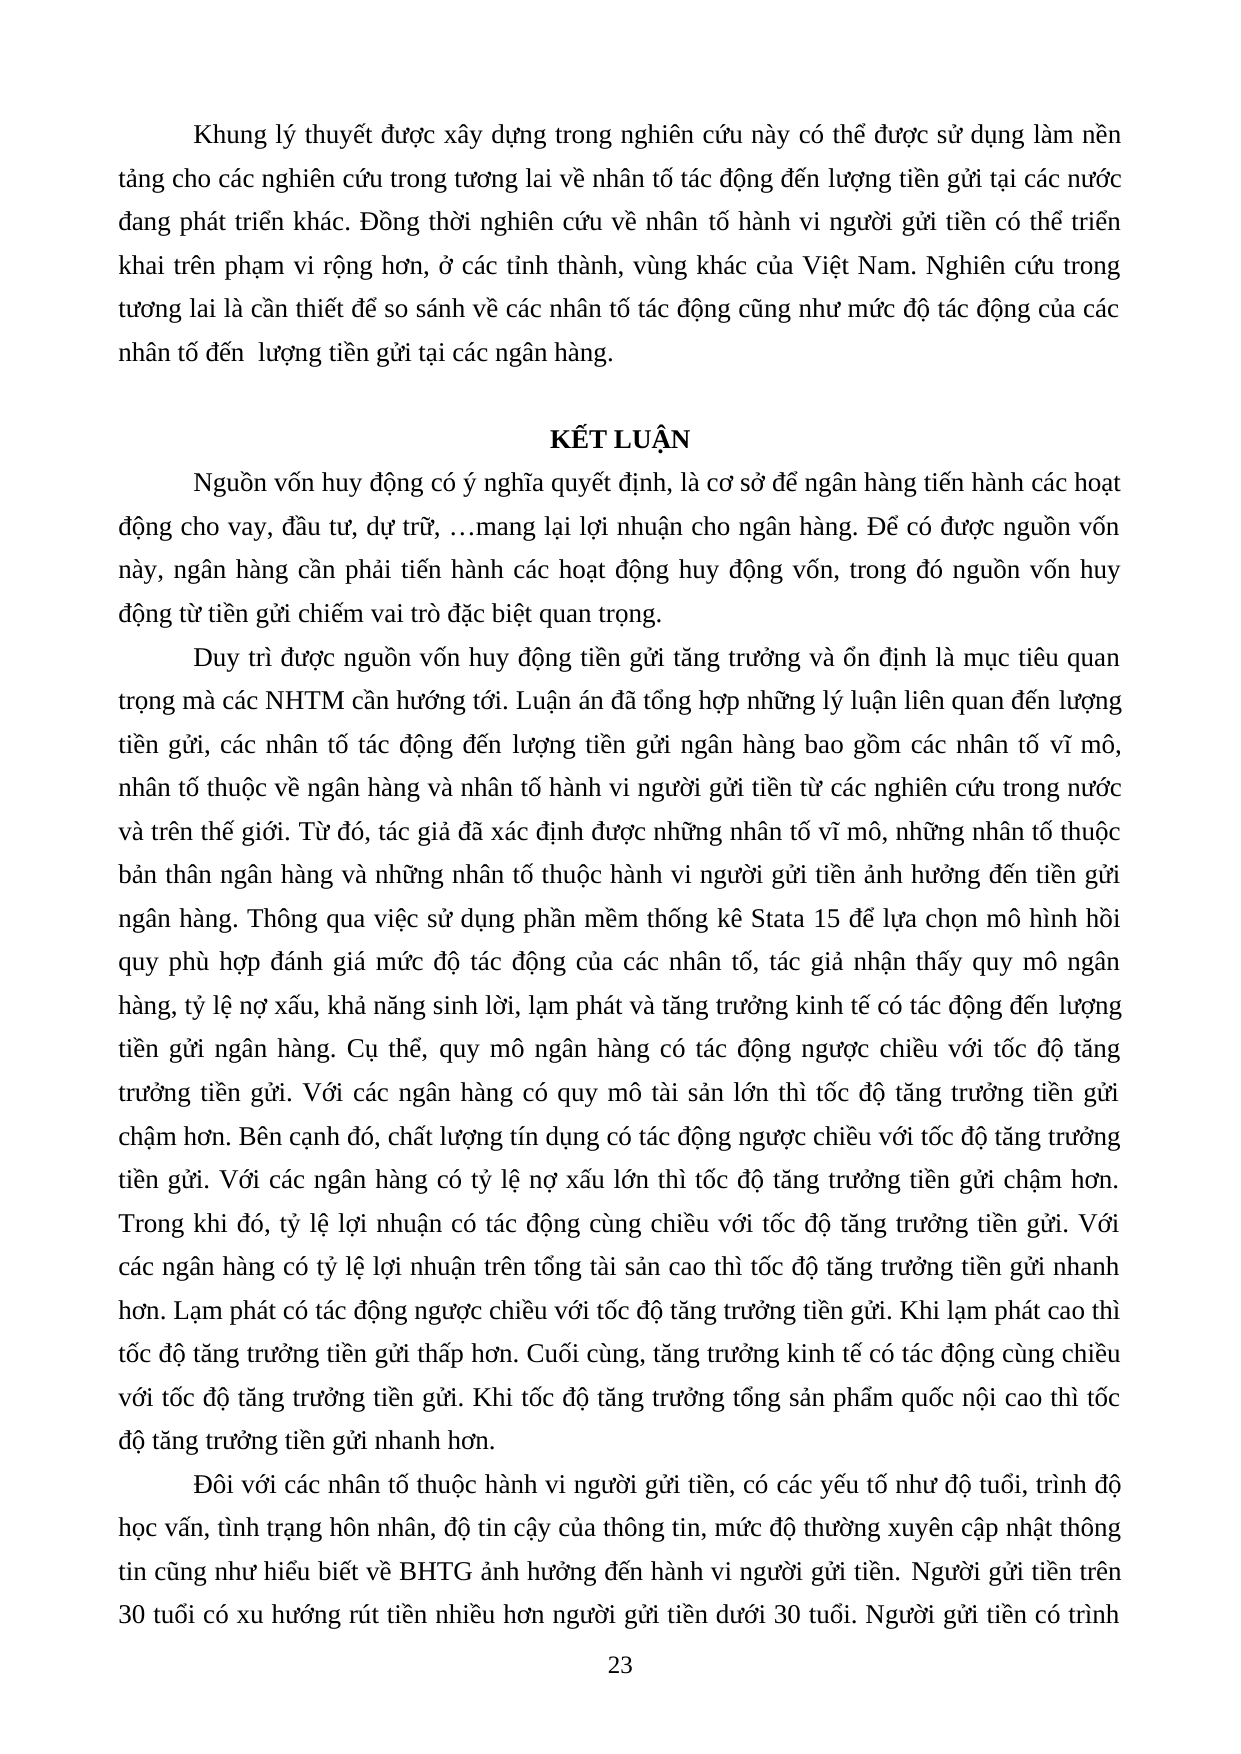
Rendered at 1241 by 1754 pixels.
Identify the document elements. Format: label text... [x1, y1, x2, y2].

text Nguồn vốn huy động có ý nghĩa quyết định, là cơ sở để ngân hàng tiến hành các hoạt động cho vay, đầu tư, dự trữ, …mang lại lợi nhuận cho ngân hàng. Để có được nguồn vốn này, ngân hàng cần phải tiến hành các hoạt động huy động vốn, trong đó nguồn vốn huy động từ tiền gửi chiếm vai trò đặc biệt quan trọng. [118, 466, 1122, 628]
text Duy trì được nguồn vốn huy động tiền gửi tăng trưởng và ổn định là mục tiêu quan trọng mà các NHTM cần hướng tới. Luận án đã tổng hợp những lý luận liên quan đến lượng tiền gửi, các nhân tố tác động đến lượng tiền gửi ngân hàng bao gồm các nhân tố vĩ mô, nhân tố thuộc về ngân hàng và nhân tố hành vi người gửi tiền từ các nghiên cứu trong nước và trên thế giới. Từ đó, tác giả đã xác định được những nhân tố vĩ mô, những nhân tố thuộc bản thân ngân hàng và những nhân tố thuộc hành vi người gửi tiền ảnh hưởng đến tiền gửi ngân hàng. Thông qua việc sử dụng phần mềm thống kê Stata 15 để lựa chọn mô hình hồi quy phù hợp đánh giá mức độ tác động của các nhân tố, tác giả nhận thấy quy mô ngân hàng, tỷ lệ nợ xấu, khả năng sinh lời, lạm phát và tăng trưởng kinh tế có tác động đến lượng tiền gửi ngân hàng. Cụ thể, quy mô ngân hàng có tác động ngược chiều với tốc độ tăng trưởng tiền gửi. Với các ngân hàng có quy mô tài sản lớn thì tốc độ tăng trưởng tiền gửi chậm hơn. Bên cạnh đó, chất lượng tín dụng có tác động ngược chiều với tốc độ tăng trưởng tiền gửi. Với các ngân hàng có tỷ lệ nợ xấu lớn thì tốc độ tăng trưởng tiền gửi chậm hơn. Trong khi đó, tỷ lệ lợi nhuận có tác động cùng chiều với tốc độ tăng trưởng tiền gửi. Với các ngân hàng có tỷ lệ lợi nhuận trên tổng tài sản cao thì tốc độ tăng trưởng tiền gửi nhanh hơn. Lạm phát có tác động ngược chiều với tốc độ tăng trưởng tiền gửi. Khi lạm phát cao thì tốc độ tăng trưởng tiền gửi thấp hơn. Cuối cùng, tăng trưởng kinh tế có tác động cùng chiều với tốc độ tăng trưởng tiền gửi. Khi tốc độ tăng trưởng tổng sản phẩm quốc nội cao thì tốc độ tăng trưởng tiền gửi nhanh hơn. [118, 641, 1122, 1456]
text KẾT LUẬN [118, 423, 1122, 454]
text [118, 1468, 1122, 1630]
text Khung lý thuyết được xây dựng trong nghiên cứu này có thể được sử dụng làm nền tảng cho các nghiên cứu trong tương lai về nhân tố tác động đến lượng tiền gửi tại các nước đang phát triển khác. Đồng thời nghiên cứu về nhân tố hành vi người gửi tiền có thể triển khai trên phạm vi rộng hơn, ở các tỉnh thành, vùng khác của Việt Nam. Nghiên cứu trong tương lai là cần thiết để so sánh về các nhân tố tác động cũng như mức độ tác động của các nhân tố đến lượng tiền gửi tại các ngân hàng. [118, 118, 1122, 367]
